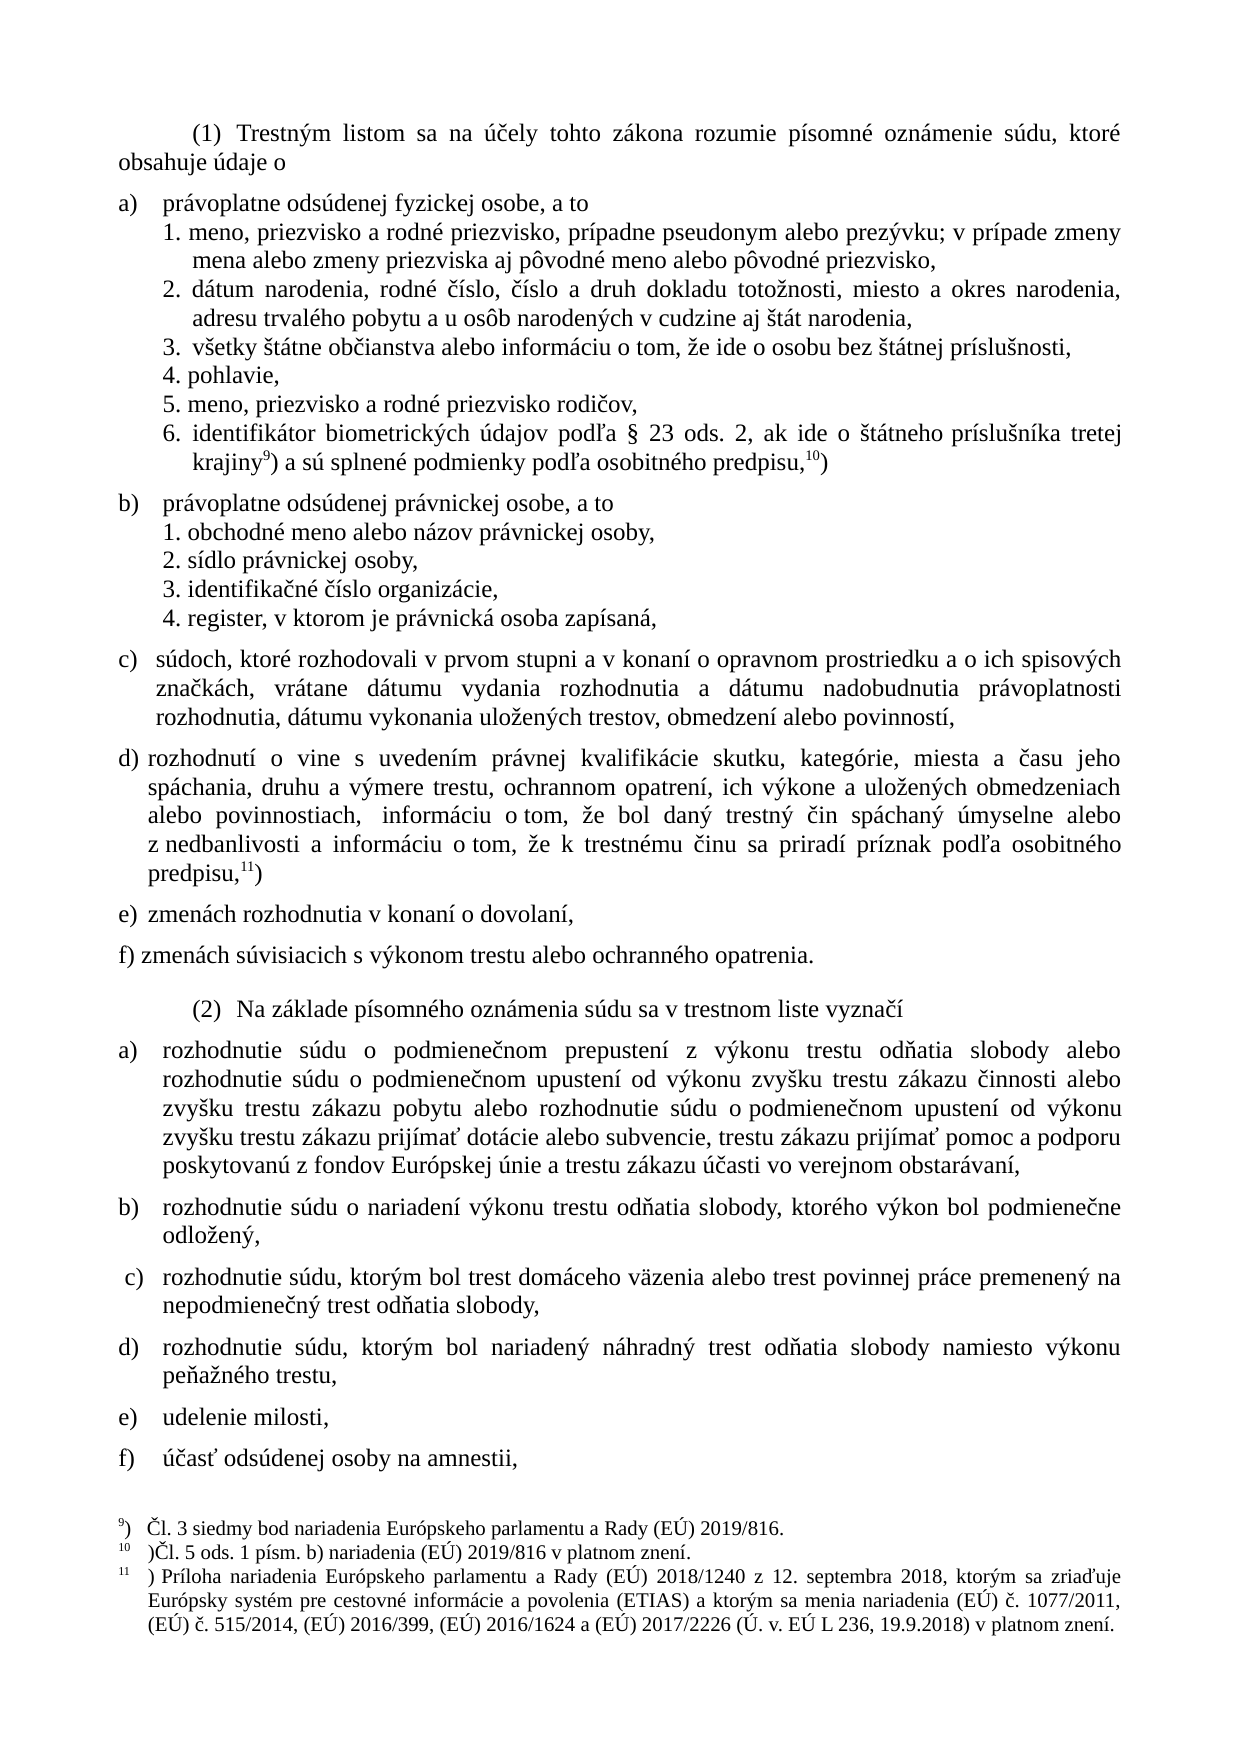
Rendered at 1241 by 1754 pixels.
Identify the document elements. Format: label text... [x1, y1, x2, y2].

text (1) Trestným listom sa na účely tohto zákona rozumie písomné oznámenie súdu, ktoré obsahuje údaje o [118, 118, 1122, 176]
text 3. všetky štátne občianstva alebo informáciu o tom, že ide o osobu bez štátnej príslušnosti, [162, 332, 1122, 361]
text 2. sídlo právnickej osoby, [162, 546, 1122, 574]
text b) rozhodnutie súdu o nariadení výkonu trestu odňatia slobody, ktorého výkon bol podmienečne odložený, [118, 1192, 1122, 1249]
text b) právoplatne odsúdenej právnickej osobe, a to [118, 488, 1122, 517]
text a) rozhodnutie súdu o podmienečnom prepustení z výkonu trestu odňatia slobody alebo rozhodnutie súdu o podmienečnom upustení od výkonu zvyšku trestu zákazu činnosti alebo zvyšku trestu zákazu pobytu alebo rozhodnutie súdu o podmienečnom upustení od výkonu zvyšku trestu zákazu prijímať dotácie alebo subvencie, trestu zákazu prijímať pomoc a podporu poskytovanú z fondov Európskej únie a trestu zákazu účasti vo verejnom obstarávaní, [118, 1036, 1122, 1179]
text 1. meno, priezvisko a rodné priezvisko, prípadne pseudonym alebo prezývku; v prípade zmeny mena alebo zmeny priezviska aj pôvodné meno alebo pôvodné priezvisko, [162, 217, 1122, 274]
text c) rozhodnutie súdu, ktorým bol trest domáceho väzenia alebo trest povinnej práce premenený na nepodmienečný trest odňatia slobody, [118, 1262, 1122, 1319]
text a) právoplatne odsúdenej fyzickej osobe, a to [118, 188, 1122, 217]
text d) rozhodnutie súdu, ktorým bol nariadený náhradný trest odňatia slobody namiesto výkonu peňažného trestu, [118, 1332, 1122, 1389]
text (2) Na základe písomného oznámenia súdu sa v trestnom liste vyznačí [118, 994, 1122, 1023]
text 2. dátum narodenia, rodné číslo, číslo a druh dokladu totožnosti, miesto a okres narodenia, adresu trvalého pobytu a u osôb narodených v cudzine aj štát narodenia, [162, 274, 1122, 332]
text f) účasť odsúdenej osoby na amnestii, [118, 1443, 1122, 1472]
text 5. meno, priezvisko a rodné priezvisko rodičov, [162, 389, 1122, 418]
text e) udelenie milosti, [118, 1402, 1122, 1431]
text 1. obchodné meno alebo názov právnickej osoby, [162, 517, 1122, 546]
text 4. pohlavie, [162, 361, 1122, 389]
text f) zmenách súvisiacich s výkonom trestu alebo ochranného opatrenia. [118, 941, 1122, 969]
text 6. identifikátor biometrických údajov podľa § 23 ods. 2, ak ide o štátneho príslušníka tretej krajiny) a sú splnené podmienky podľa osobitného predpisu,) [162, 418, 1122, 476]
text 4. register, v ktorom je právnická osoba zapísaná, [162, 603, 1122, 632]
text e) zmenách rozhodnutia v konaní o dovolaní, [118, 899, 1122, 928]
text c) súdoch, ktoré rozhodovali v prvom stupni a v konaní o opravnom prostriedku a o ich spisových značkách, vrátane dátumu vydania rozhodnutia a dátumu nadobudnutia právoplatnosti rozhodnutia, dátumu vykonania uložených trestov, obmedzení alebo povinností, [118, 644, 1122, 731]
text d) rozhodnutí o vine s uvedením právnej kvalifikácie skutku, kategórie, miesta a času jeho spáchania, druhu a výmere trestu, ochrannom opatrení, ich výkone a uložených obmedzeniach alebo povinnostiach, informáciu o tom, že bol daný trestný čin spáchaný úmyselne alebo z nedbanlivosti a informáciu o tom, že k trestnému činu sa priradí príznak podľa osobitného predpisu,) [118, 743, 1122, 887]
text 3. identifikačné číslo organizácie, [162, 574, 1122, 603]
